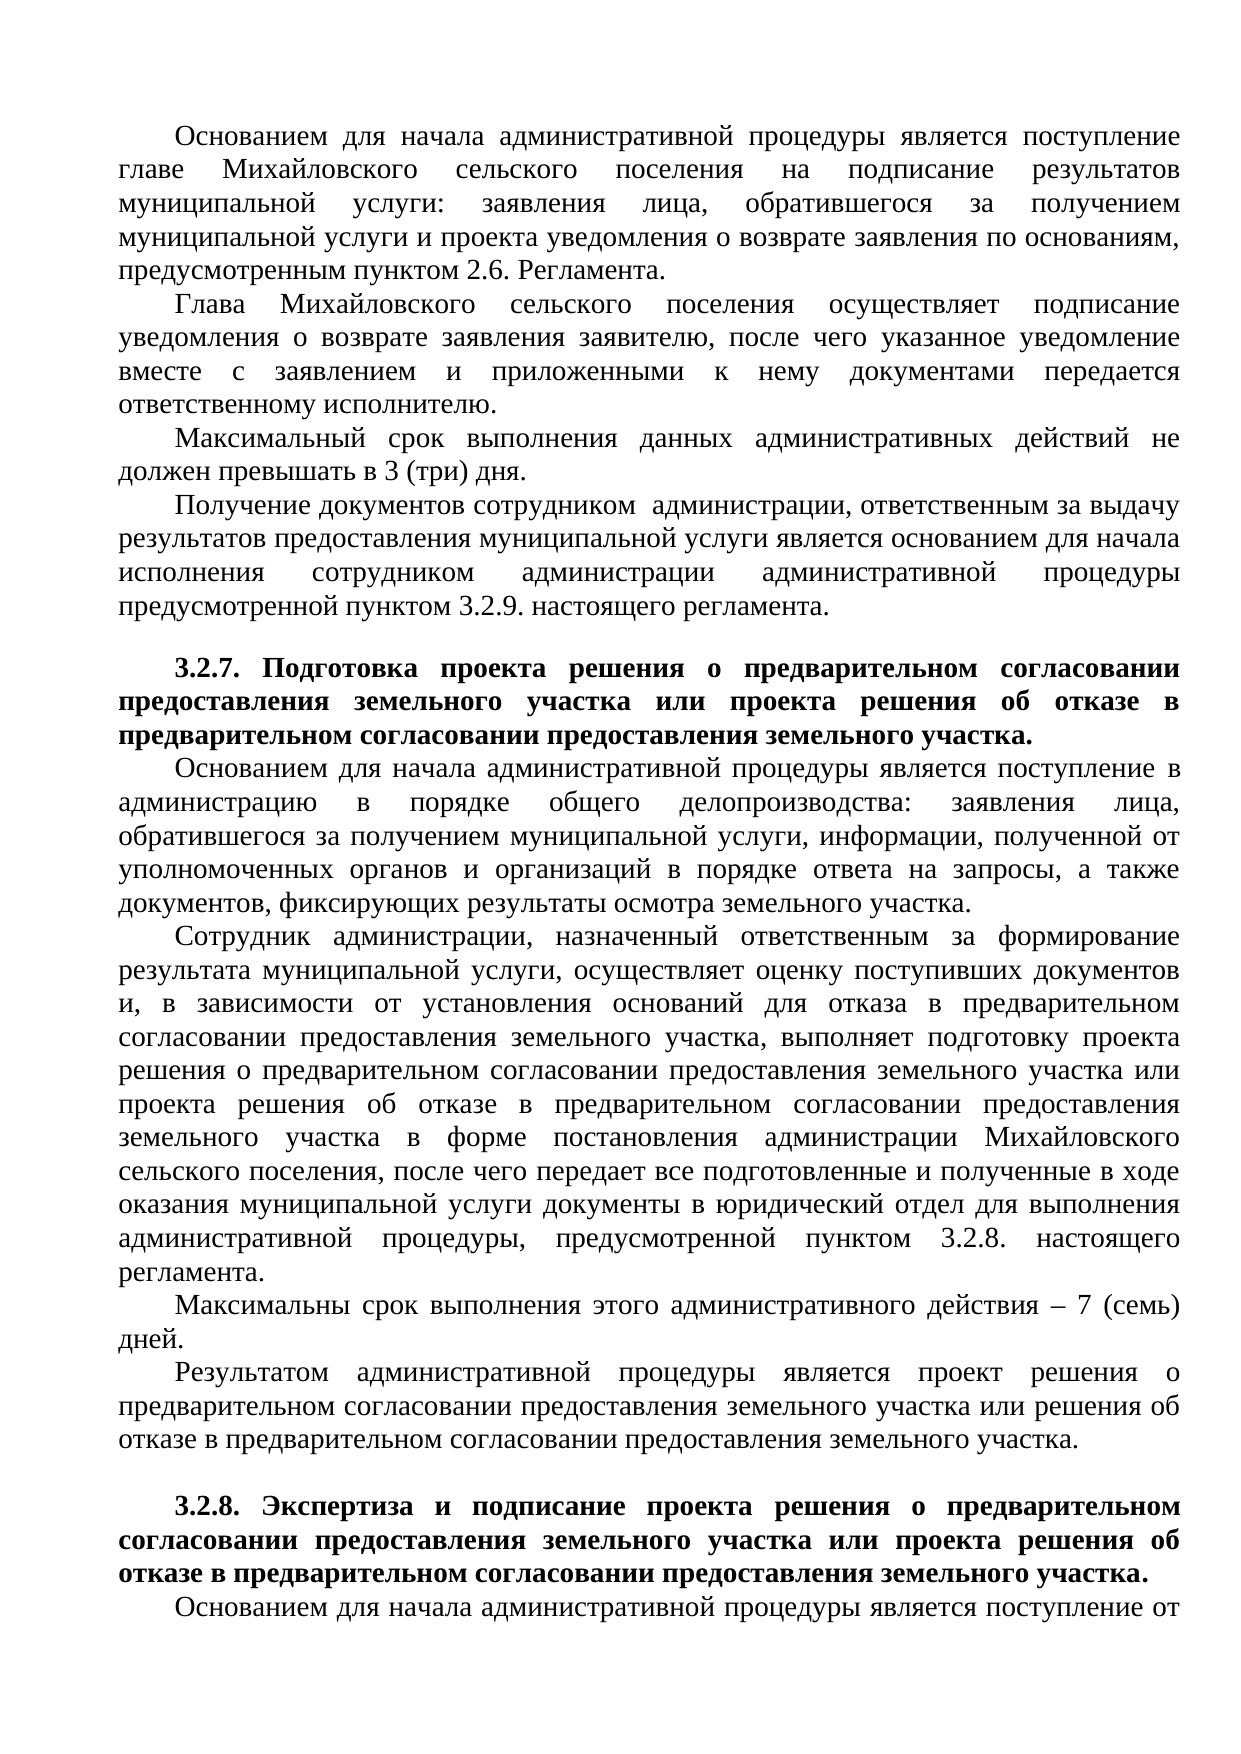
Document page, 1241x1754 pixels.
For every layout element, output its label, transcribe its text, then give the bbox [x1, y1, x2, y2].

text Сотрудник администрации, назначенный ответственным за формирование результата муниципальной услуги, осуществляет оценку поступивших документов и, в зависимости от установления оснований для отказа в предварительном согласовании предоставления земельного участка, выполняет подготовку проекта решения о предварительном согласовании предоставления земельного участка или проекта решения об отказе в предварительном согласовании предоставления земельного участка в форме постановления администрации Михайловского сельского поселения, после чего передает все подготовленные и полученные в ходе оказания муниципальной услуги документы в юридический отдел для выполнения административной процедуры, предусмотренной пунктом 3.2.8. настоящего регламента. [118, 918, 1181, 1287]
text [118, 1589, 1181, 1623]
text Результатом административной процедуры является проект решения о предварительном согласовании предоставления земельного участка или решения об отказе в предварительном согласовании предоставления земельного участка. [118, 1354, 1181, 1455]
text 3.2.8. Экспертиза и подписание проекта решения о предварительном согласовании предоставления земельного участка или проекта решения об отказе в предварительном согласовании предоставления земельного участка. [118, 1488, 1181, 1589]
text Глава Михайловского сельского поселения осуществляет подписание уведомления о возврате заявления заявителю, после чего указанное уведомление вместе с заявлением и приложенными к нему документами передается ответственному исполнителю. [118, 286, 1181, 420]
text Основанием для начала административной процедуры является поступление главе Михайловского сельского поселения на подписание результатов муниципальной услуги: заявления лица, обратившегося за получением муниципальной услуги и проекта уведомления о возврате заявления по основаниям, предусмотренным пунктом 2.6. Регламента. [118, 118, 1181, 286]
text Максимальный срок выполнения данных административных действий не должен превышать в 3 (три) дня. [118, 420, 1181, 487]
text 3.2.7. Подготовка проекта решения о предварительном согласовании предоставления земельного участка или проекта решения об отказе в предварительном согласовании предоставления земельного участка. [118, 650, 1181, 751]
text Максимальны срок выполнения этого административного действия – 7 (семь) дней. [118, 1287, 1181, 1354]
text Получение документов сотрудником администрации, ответственным за выдачу результатов предоставления муниципальной услуги является основанием для начала исполнения сотрудником администрации административной процедуры предусмотренной пунктом 3.2.9. настоящего регламента. [118, 487, 1181, 621]
text Основанием для начала административной процедуры является поступление в администрацию в порядке общего делопроизводства: заявления лица, обратившегося за получением муниципальной услуги, информации, полученной от уполномоченных органов и организаций в порядке ответа на запросы, а также документов, фиксирующих результаты осмотра земельного участка. [118, 751, 1181, 918]
